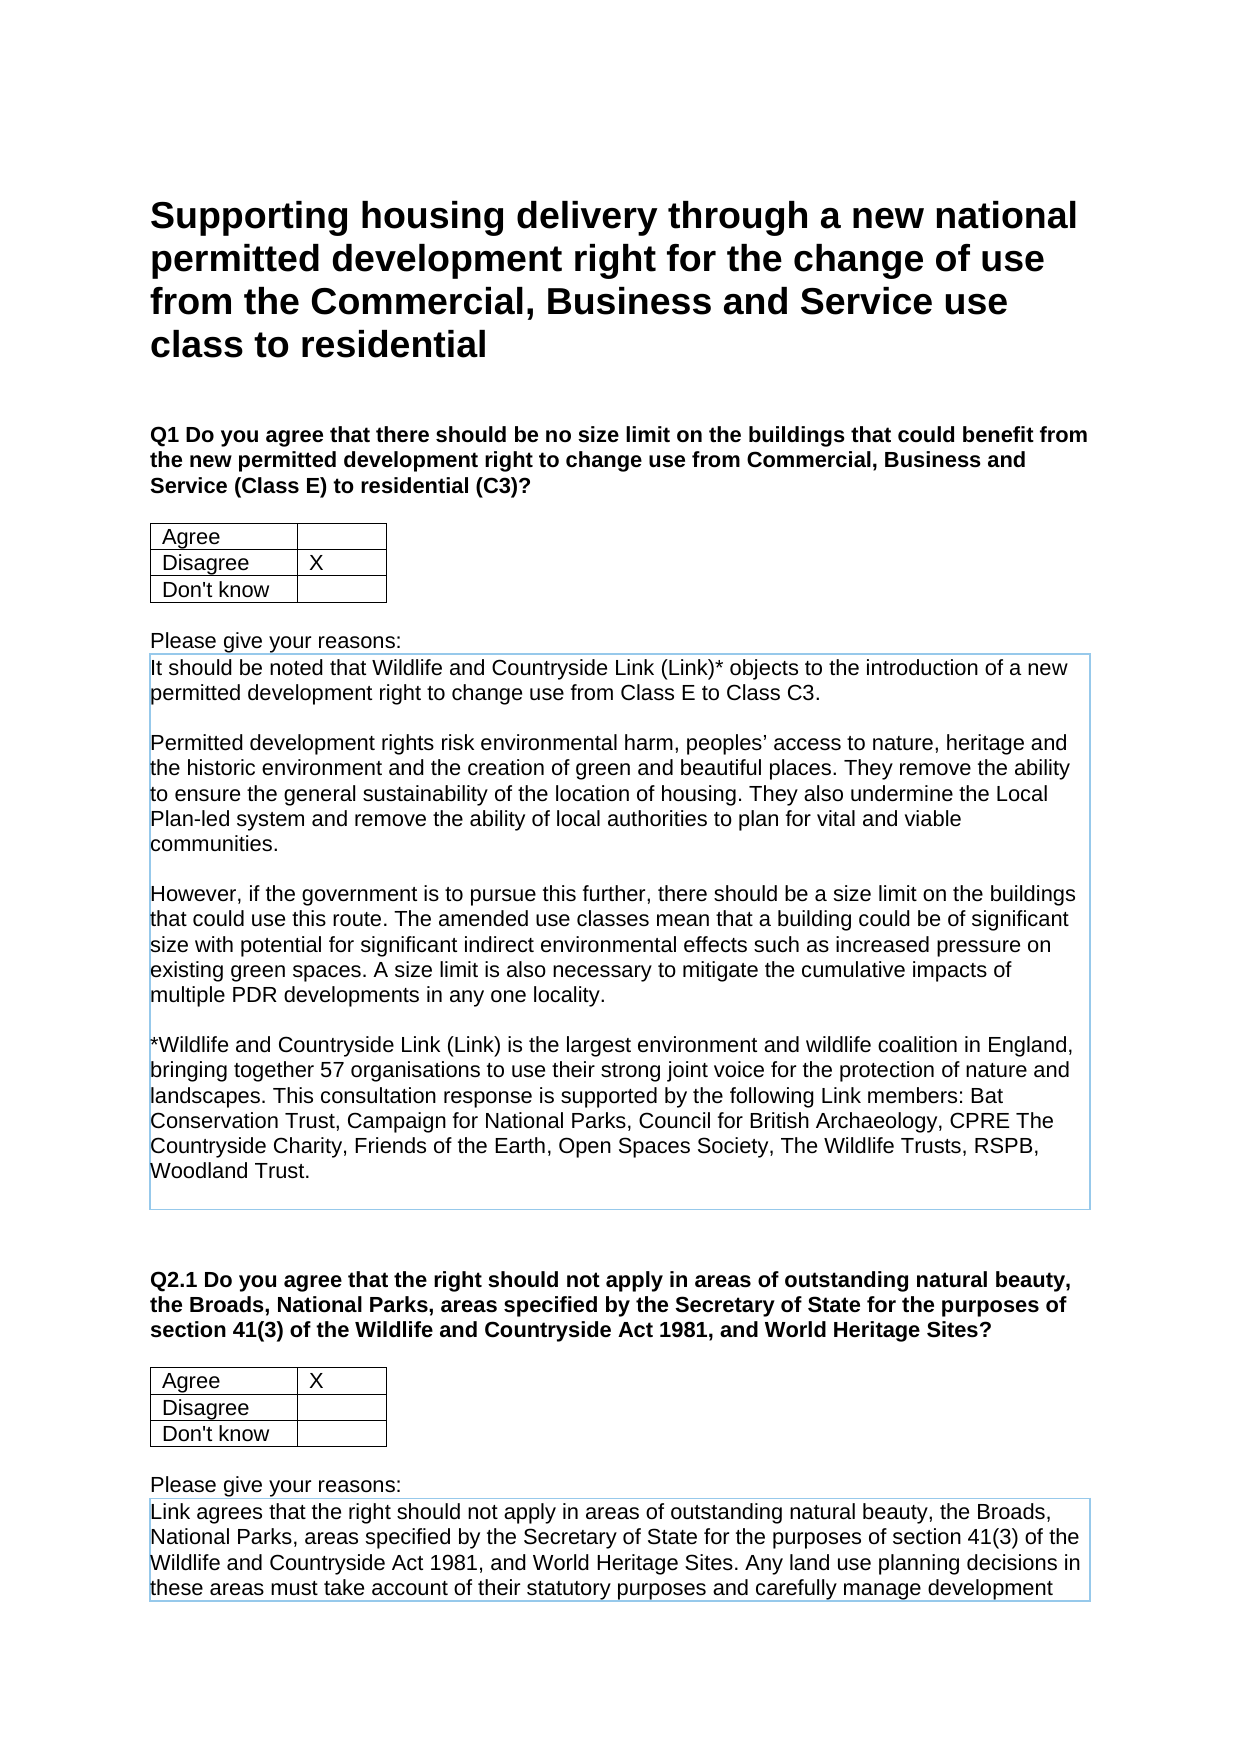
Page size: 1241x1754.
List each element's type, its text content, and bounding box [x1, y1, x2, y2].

table_cell Disagree [151, 550, 297, 575]
table_cell X [298, 550, 386, 575]
subtitle Q2.1 Do you agree that the right should not apply in areas of outstanding natural beauty, the Broads, National Parks, areas specified by the Secretary of State for the purposes of section 41(3) of the Wildlife and Countryside Act 1981, and World Heritage Sites? [150, 1266, 1090, 1342]
text Please give your reasons: [150, 628, 1090, 653]
table_cell [298, 1421, 386, 1446]
table_header Agree [151, 1368, 297, 1393]
table_header X [298, 1368, 386, 1393]
table_header Agree [151, 524, 297, 549]
subtitle Q1 Do you agree that there should be no size limit on the buildings that could benefit from the new permitted development right to change use from Commercial, Business and Service (Class E) to residential (C3)? [150, 422, 1090, 498]
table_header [151, 1499, 1089, 1600]
table_header [298, 524, 386, 549]
table_header It should be noted that Wildlife and Countryside Link (Link)* objects to the introduction of a new permitted development right to change use from Class E to Class C3. Permitted development rights risk environmental harm, peoples’ access to nature, heritage and the historic environment and the creation of green and beautiful places. They remove the ability to ensure the general sustainability of the location of housing. They also undermine the Local Plan-led system and remove the ability of local authorities to plan for vital and viable communities. However, if the government is to pursue this further, there should be a size limit on the buildings that could use this route. The amended use classes mean that a building could be of significant size with potential for significant indirect environmental effects such as increased pressure on existing green spaces. A size limit is also necessary to mitigate the cumulative impacts of multiple PDR developments in any one locality. *Wildlife and Countryside Link (Link) is the largest environment and wildlife coalition in England, bringing together 57 organisations to use their strong joint voice for the protection of nature and landscapes. This consultation response is supported by the following Link members: Bat Conservation Trust, Campaign for National Parks, Council for British Archaeology, CPRE The Countryside Charity, Friends of the Earth, Open Spaces Society, The Wildlife Trusts, RSPB, Woodland Trust. [151, 655, 1089, 1208]
text Please give your reasons: [150, 1472, 1090, 1497]
table_cell Don't know [151, 576, 297, 602]
table_cell [298, 576, 386, 602]
table_cell Disagree [151, 1395, 297, 1420]
text Supporting housing delivery through a new national permitted development right for the change of use from the Commercial, Business and Service use class to residential [150, 193, 1090, 366]
table_cell Don't know [151, 1421, 297, 1446]
table_cell [298, 1395, 386, 1420]
